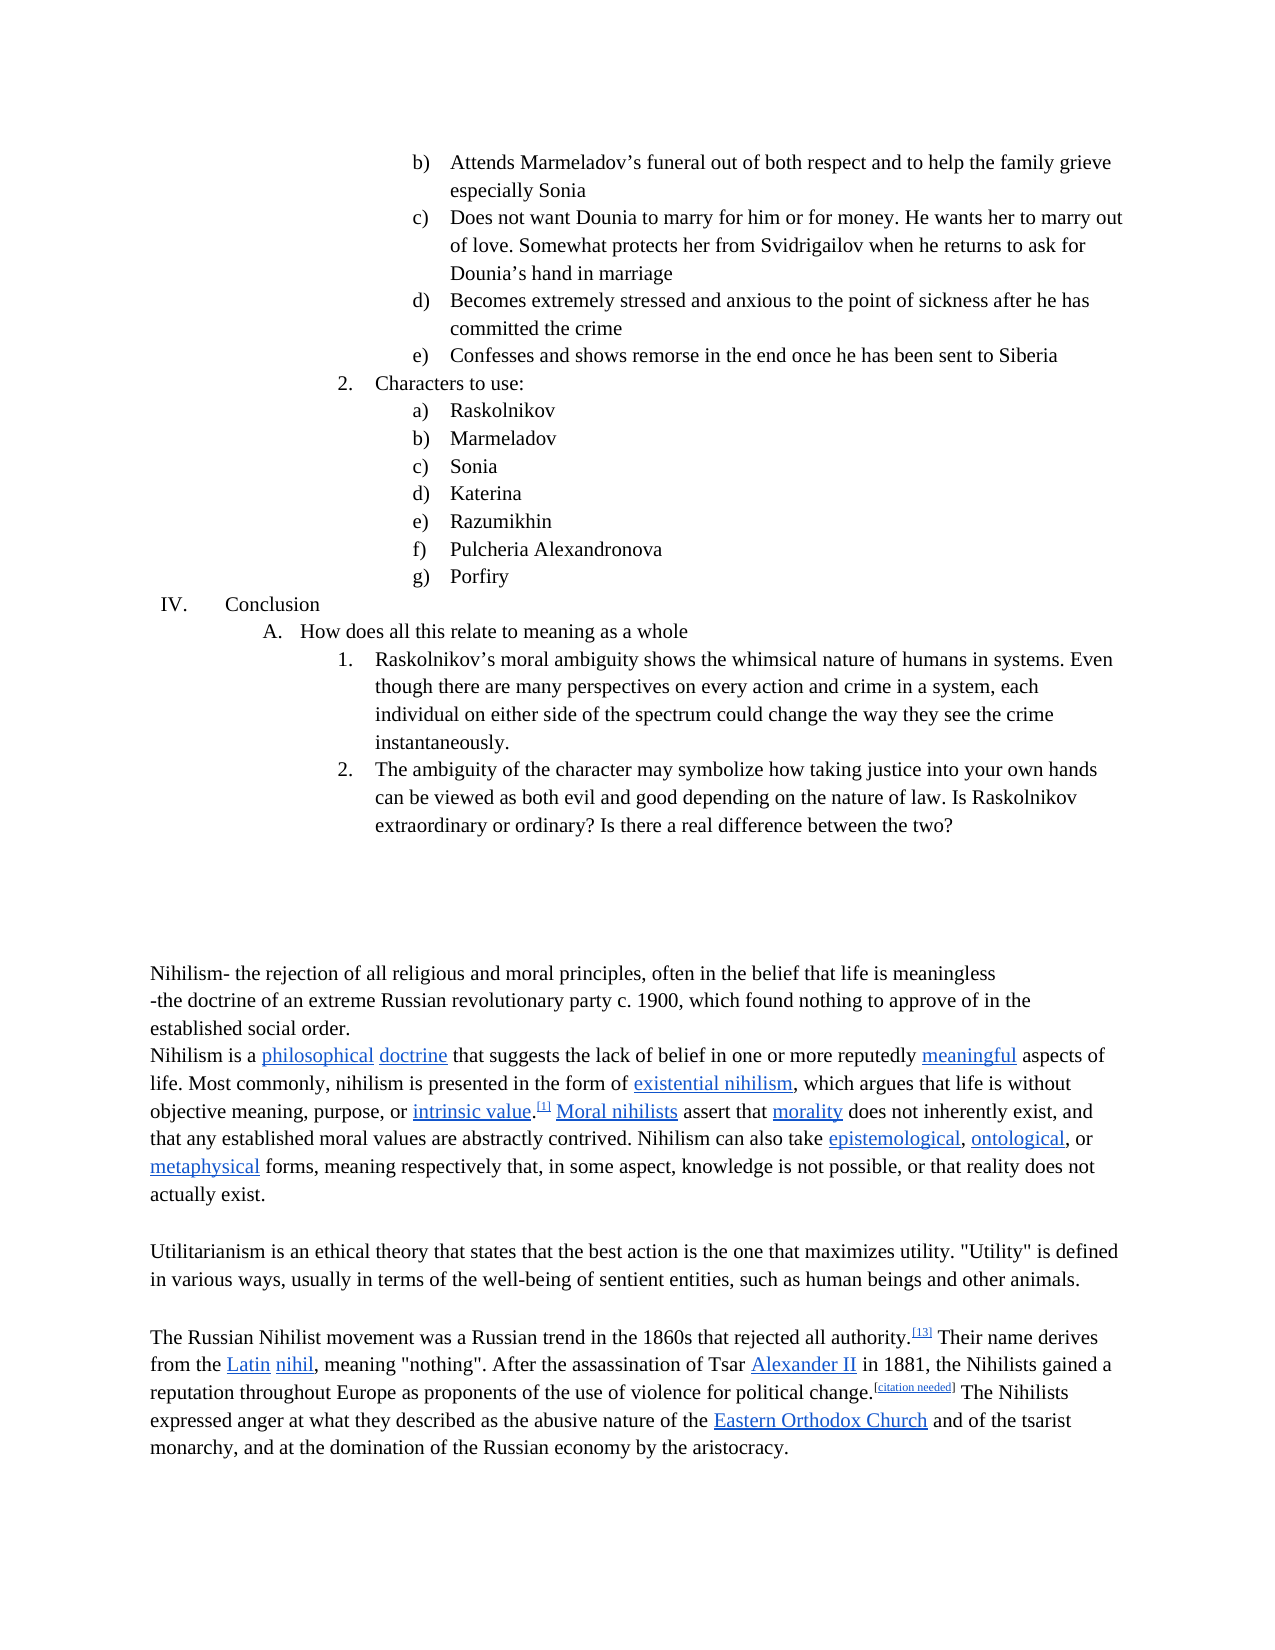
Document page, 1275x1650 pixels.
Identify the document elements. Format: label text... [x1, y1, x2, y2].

list The ambiguity of the character may symbolize how taking justice into your own hands can be viewed as both evil and good depending on the nature of law. Is Raskolnikov extraordinary or ordinary? Is there a real difference between the two? [337, 757, 1125, 837]
list Attends Marmeladov’s funeral out of both respect and to help the family grieve especially Sonia [412, 150, 1125, 202]
list Katerina [412, 481, 1125, 505]
list Conclusion [187, 592, 1125, 616]
text The Russian Nihilist movement was a Russian trend in the 1860s that rejected all authority.[13] Their name derives from the Latin nihil, meaning "nothing". After the assassination of Tsar Alexander II in 1881, the Nihilists gained a reputation throughout Europe as proponents of the use of violence for political change.[citation needed] The Nihilists expressed anger at what they described as the abusive nature of the Eastern Orthodox Church and of the tsarist monarchy, and at the domination of the Russian economy by the aristocracy. [150, 1325, 1125, 1459]
list How does all this relate to meaning as a whole [262, 619, 1125, 643]
list Sonia [412, 454, 1125, 478]
list Razumikhin [412, 509, 1125, 533]
text Utilitarianism is an ethical theory that states that the best action is the one that maximizes utility. "Utility" is defined in various ways, usually in terms of the well-being of sentient entities, such as human beings and other animals. [150, 1239, 1125, 1291]
list Becomes extremely stressed and anxious to the point of sickness after he has committed the crime [412, 288, 1125, 340]
text -the doctrine of an extreme Russian revolutionary party c. 1900, which found nothing to approve of in the established social order. [150, 988, 1125, 1040]
list Porfiry [412, 564, 1125, 588]
list Characters to use: [337, 371, 1125, 395]
list Raskolnikov [412, 398, 1125, 422]
list Confesses and shows remorse in the end once he has been sent to Siberia [412, 343, 1125, 367]
text Nihilism is a philosophical doctrine that suggests the lack of belief in one or more reputedly meaningful aspects of life. Most commonly, nihilism is presented in the form of existential nihilism, which argues that life is without objective meaning, purpose, or intrinsic value.[1] Moral nihilists assert that morality does not inherently exist, and that any established moral values are abstractly contrived. Nihilism can also take epistemological, ontological, or metaphysical forms, meaning respectively that, in some aspect, knowledge is not possible, or that reality does not actually exist. [150, 1043, 1125, 1206]
text Nihilism- the rejection of all religious and moral principles, often in the belief that life is meaningless [150, 961, 1125, 985]
list Pulcheria Alexandronova [412, 536, 1125, 561]
list Does not want Dounia to marry for him or for money. He wants her to marry out of love. Somewhat protects her from Svidrigailov when he returns to ask for Dounia’s hand in marriage [412, 205, 1125, 284]
list Marmeladov [412, 426, 1125, 450]
list Raskolnikov’s moral ambiguity shows the whimsical nature of humans in systems. Even though there are many perspectives on every action and crime in a system, each individual on either side of the spectrum could change the way they see the crime instantaneously. [337, 647, 1125, 754]
